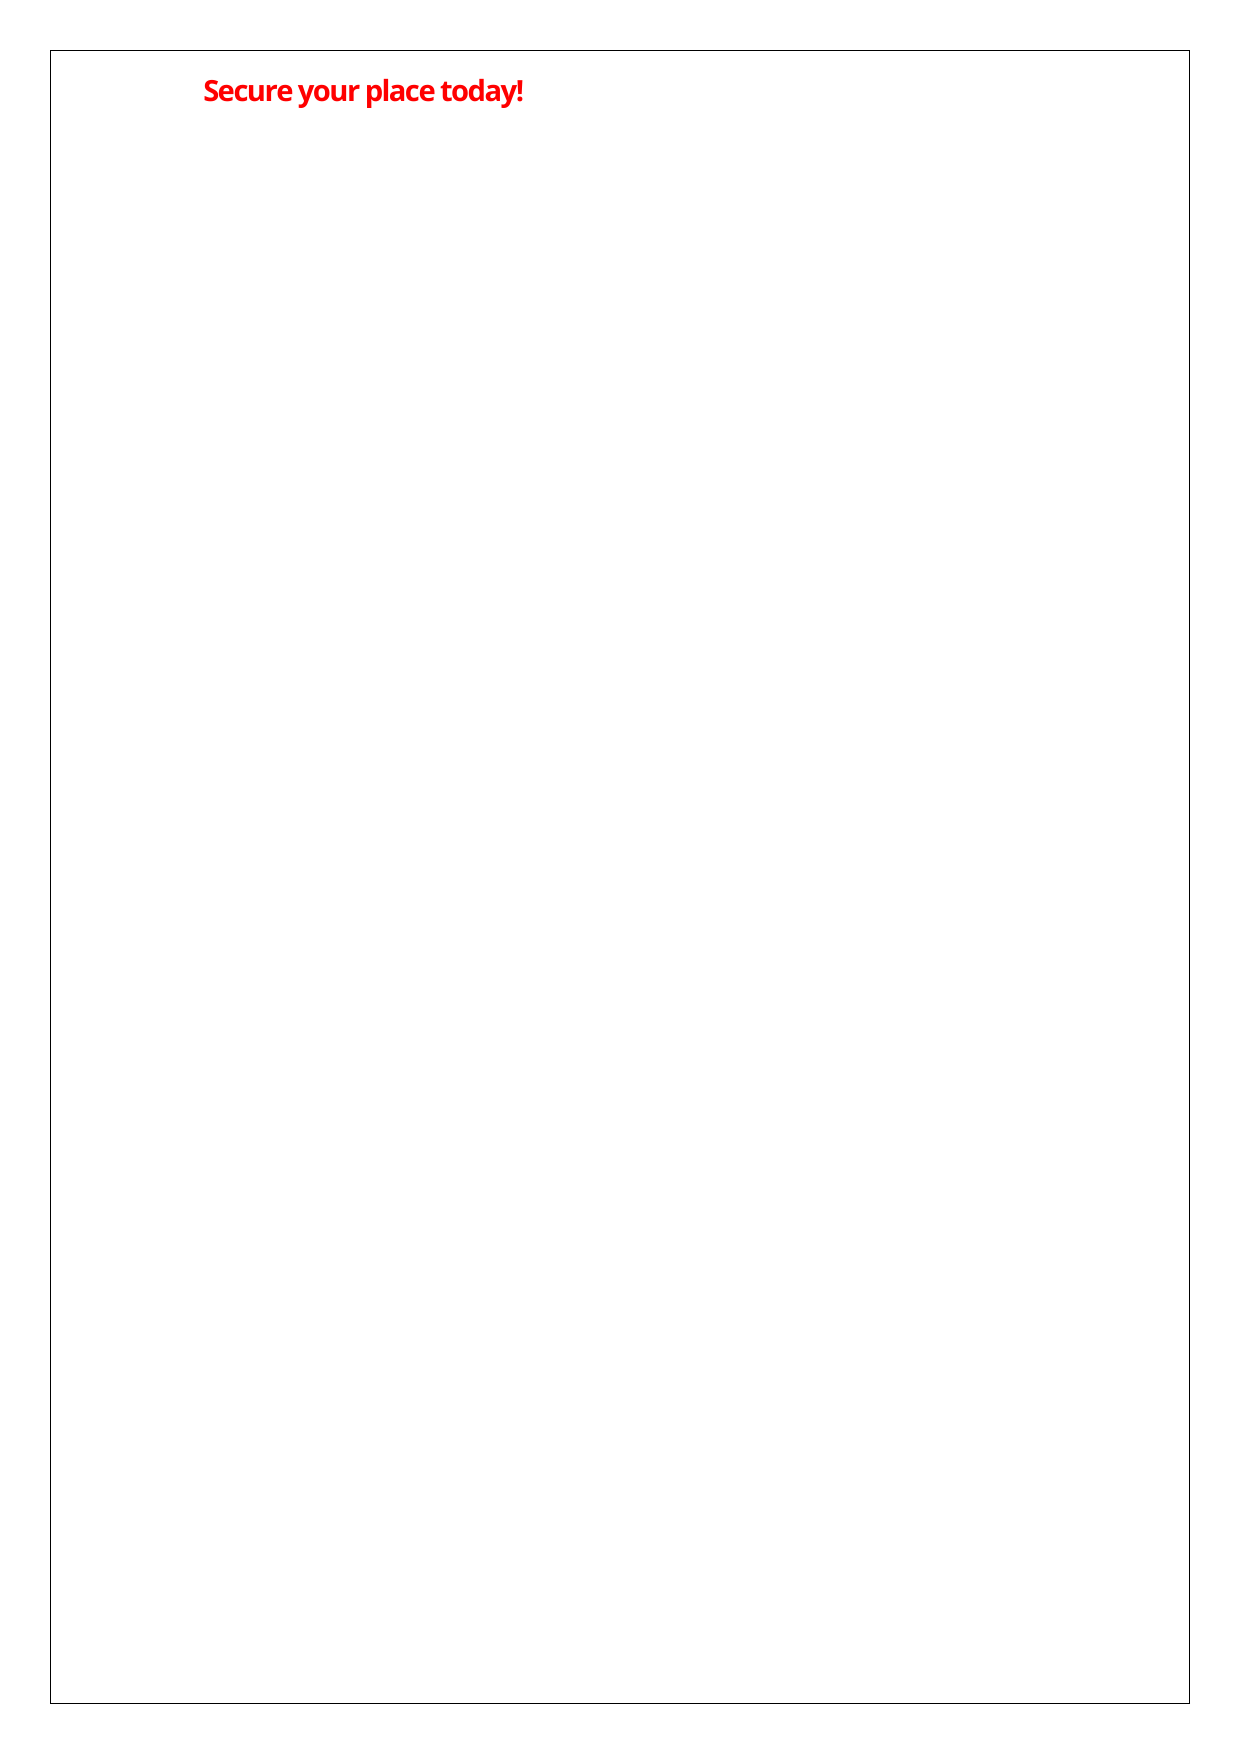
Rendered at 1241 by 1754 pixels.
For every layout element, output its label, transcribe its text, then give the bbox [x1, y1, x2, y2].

title Secure your place today! [75, 75, 605, 109]
